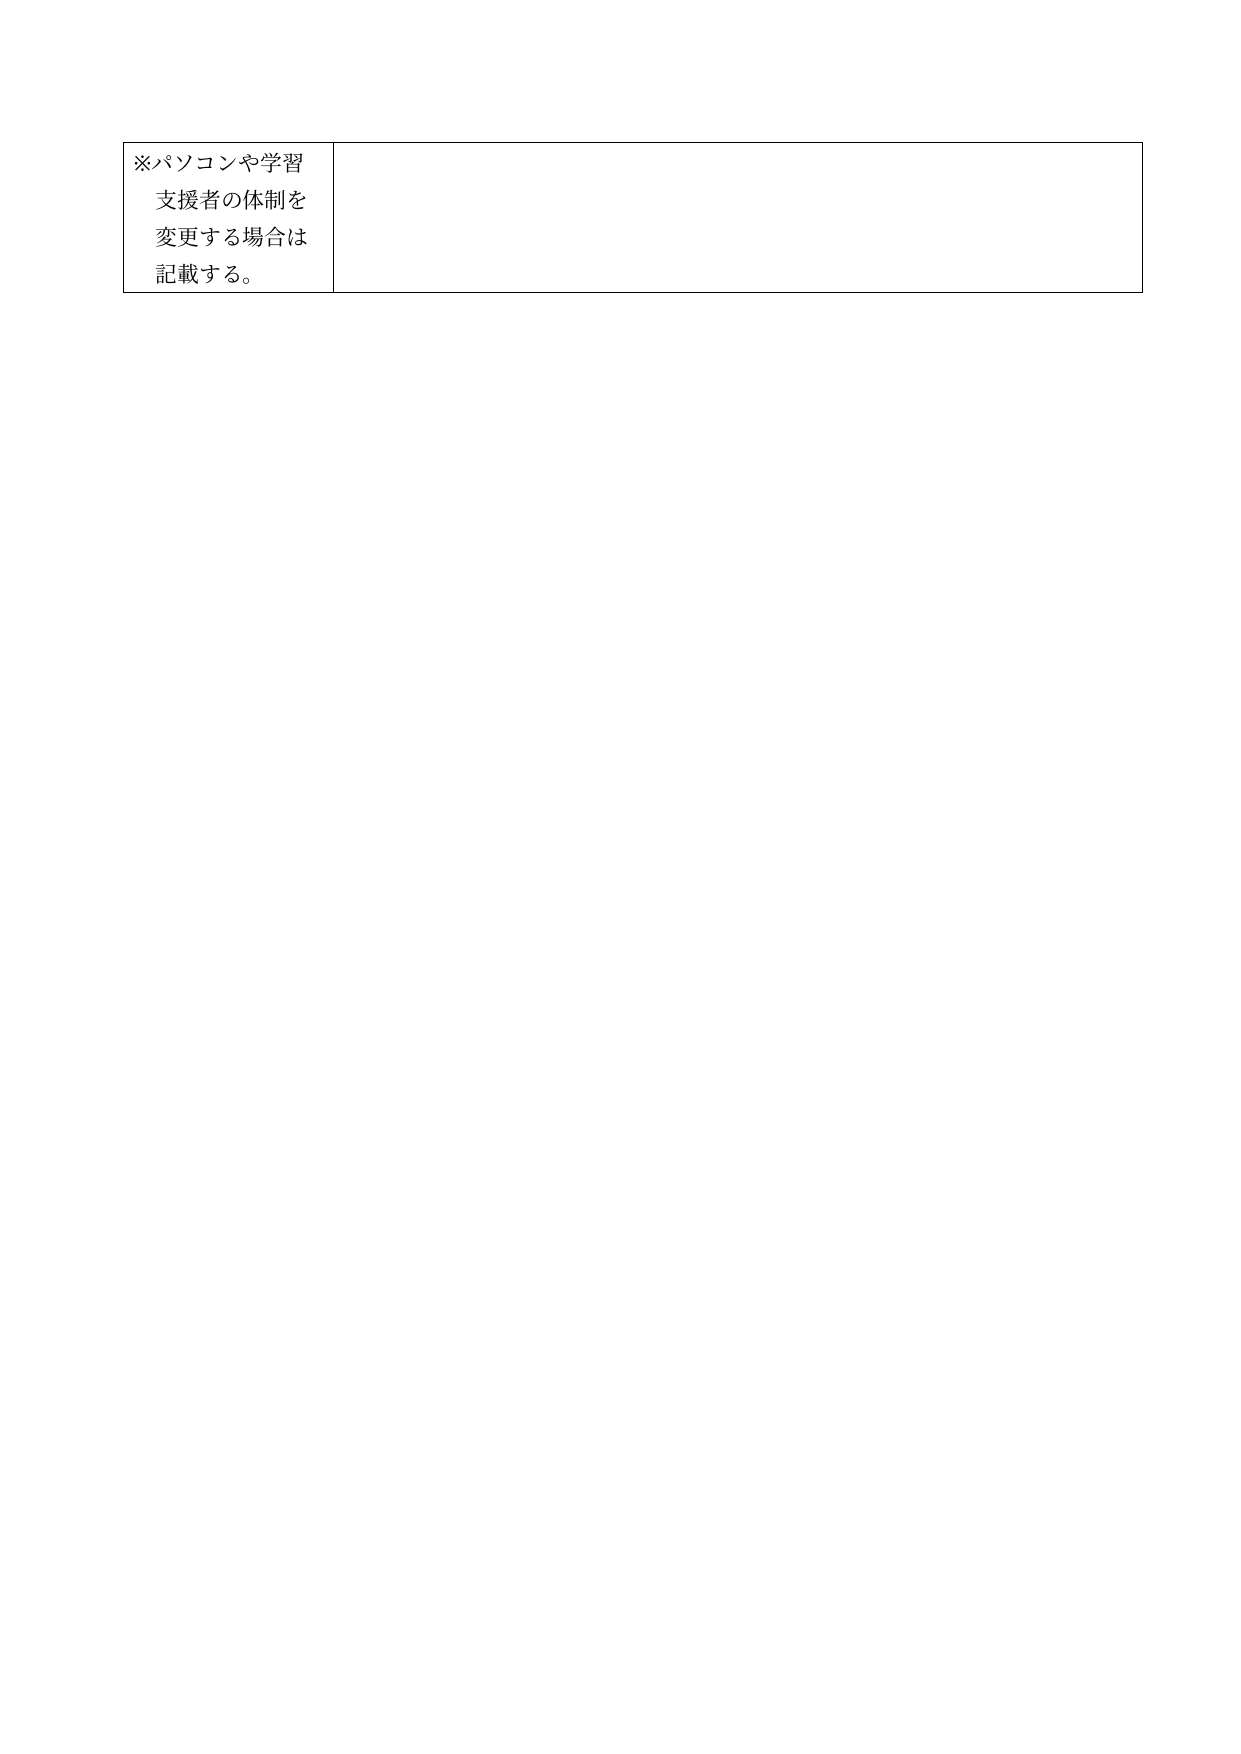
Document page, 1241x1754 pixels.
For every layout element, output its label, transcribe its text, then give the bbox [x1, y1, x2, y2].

table_cell ※パソコンや学習 支援者の体制を 変更する場合は 記載する。 [124, 143, 333, 292]
table_cell [334, 143, 1142, 292]
